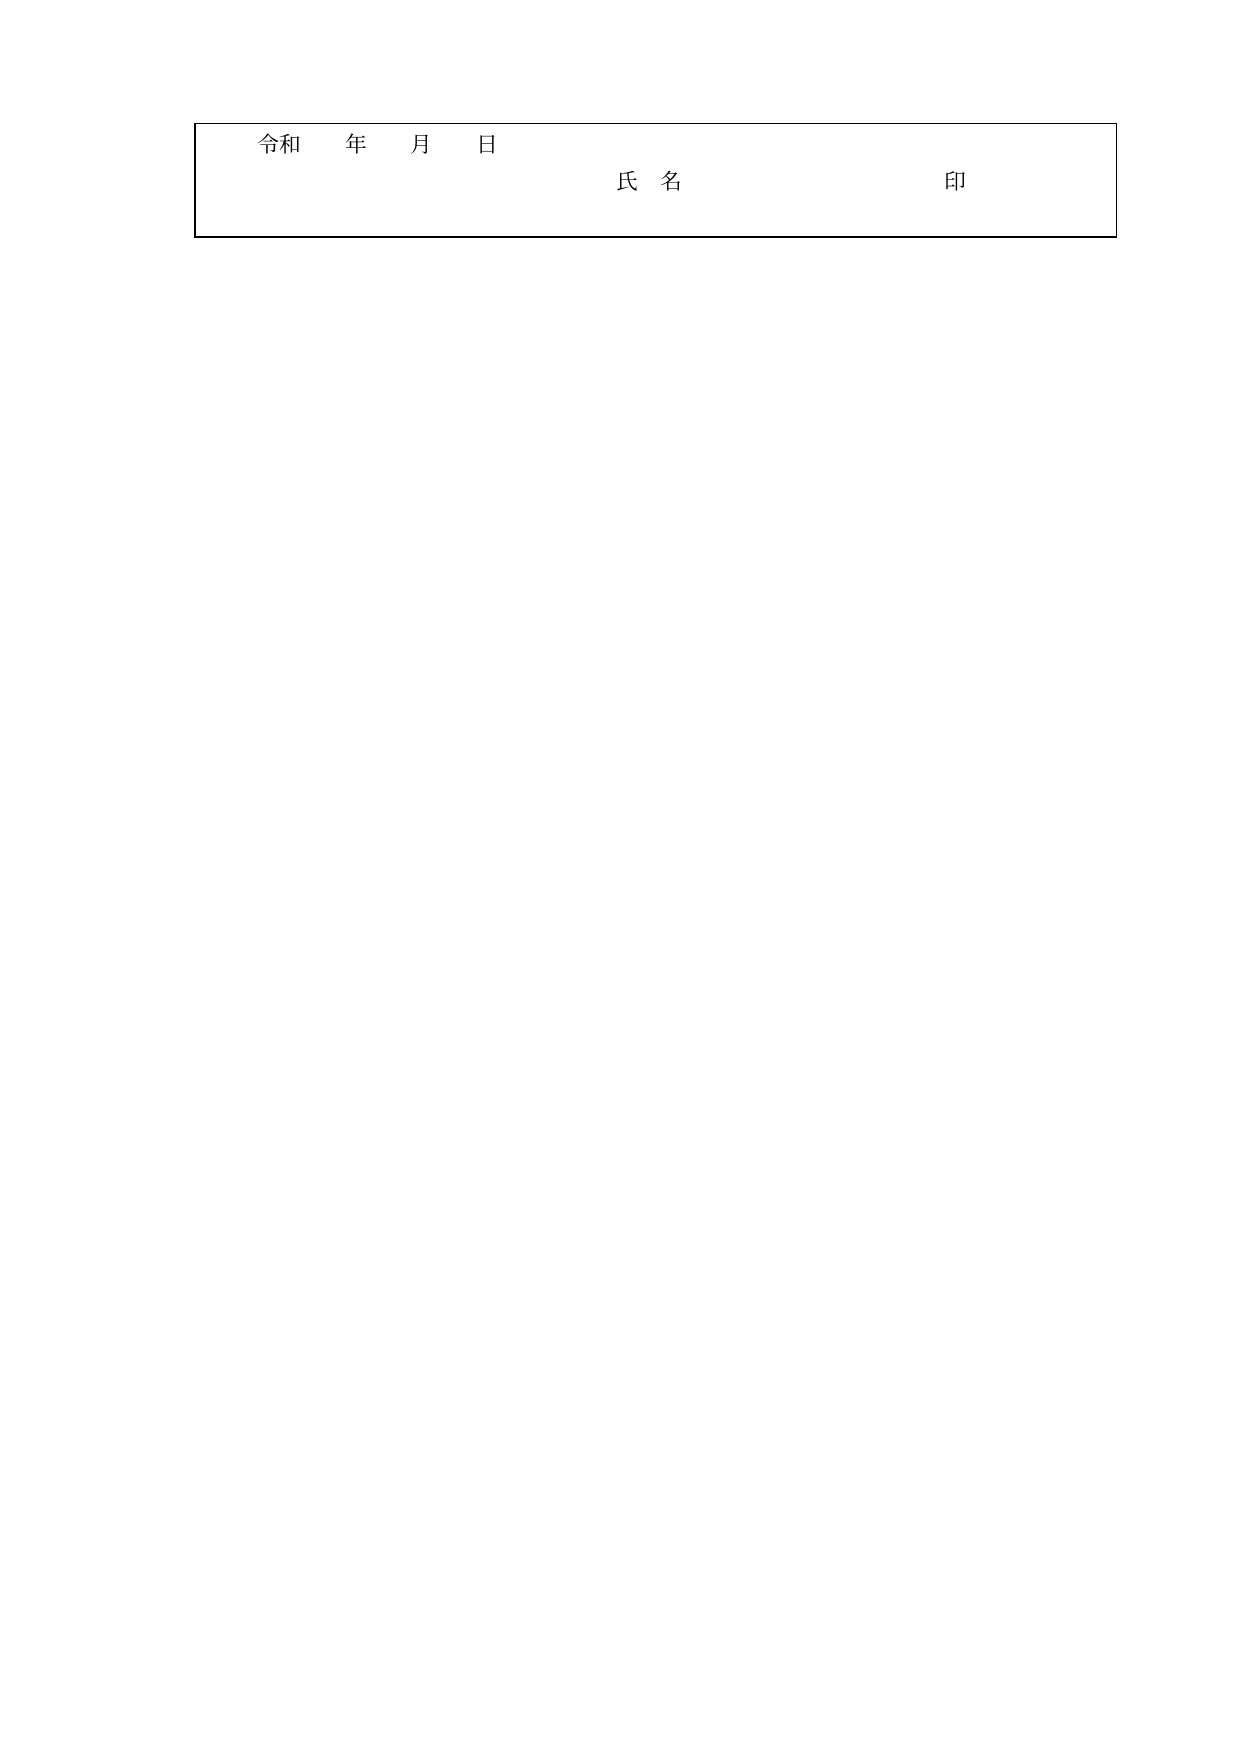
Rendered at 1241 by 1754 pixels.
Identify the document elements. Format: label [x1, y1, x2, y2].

table_header [196, 124, 1116, 236]
